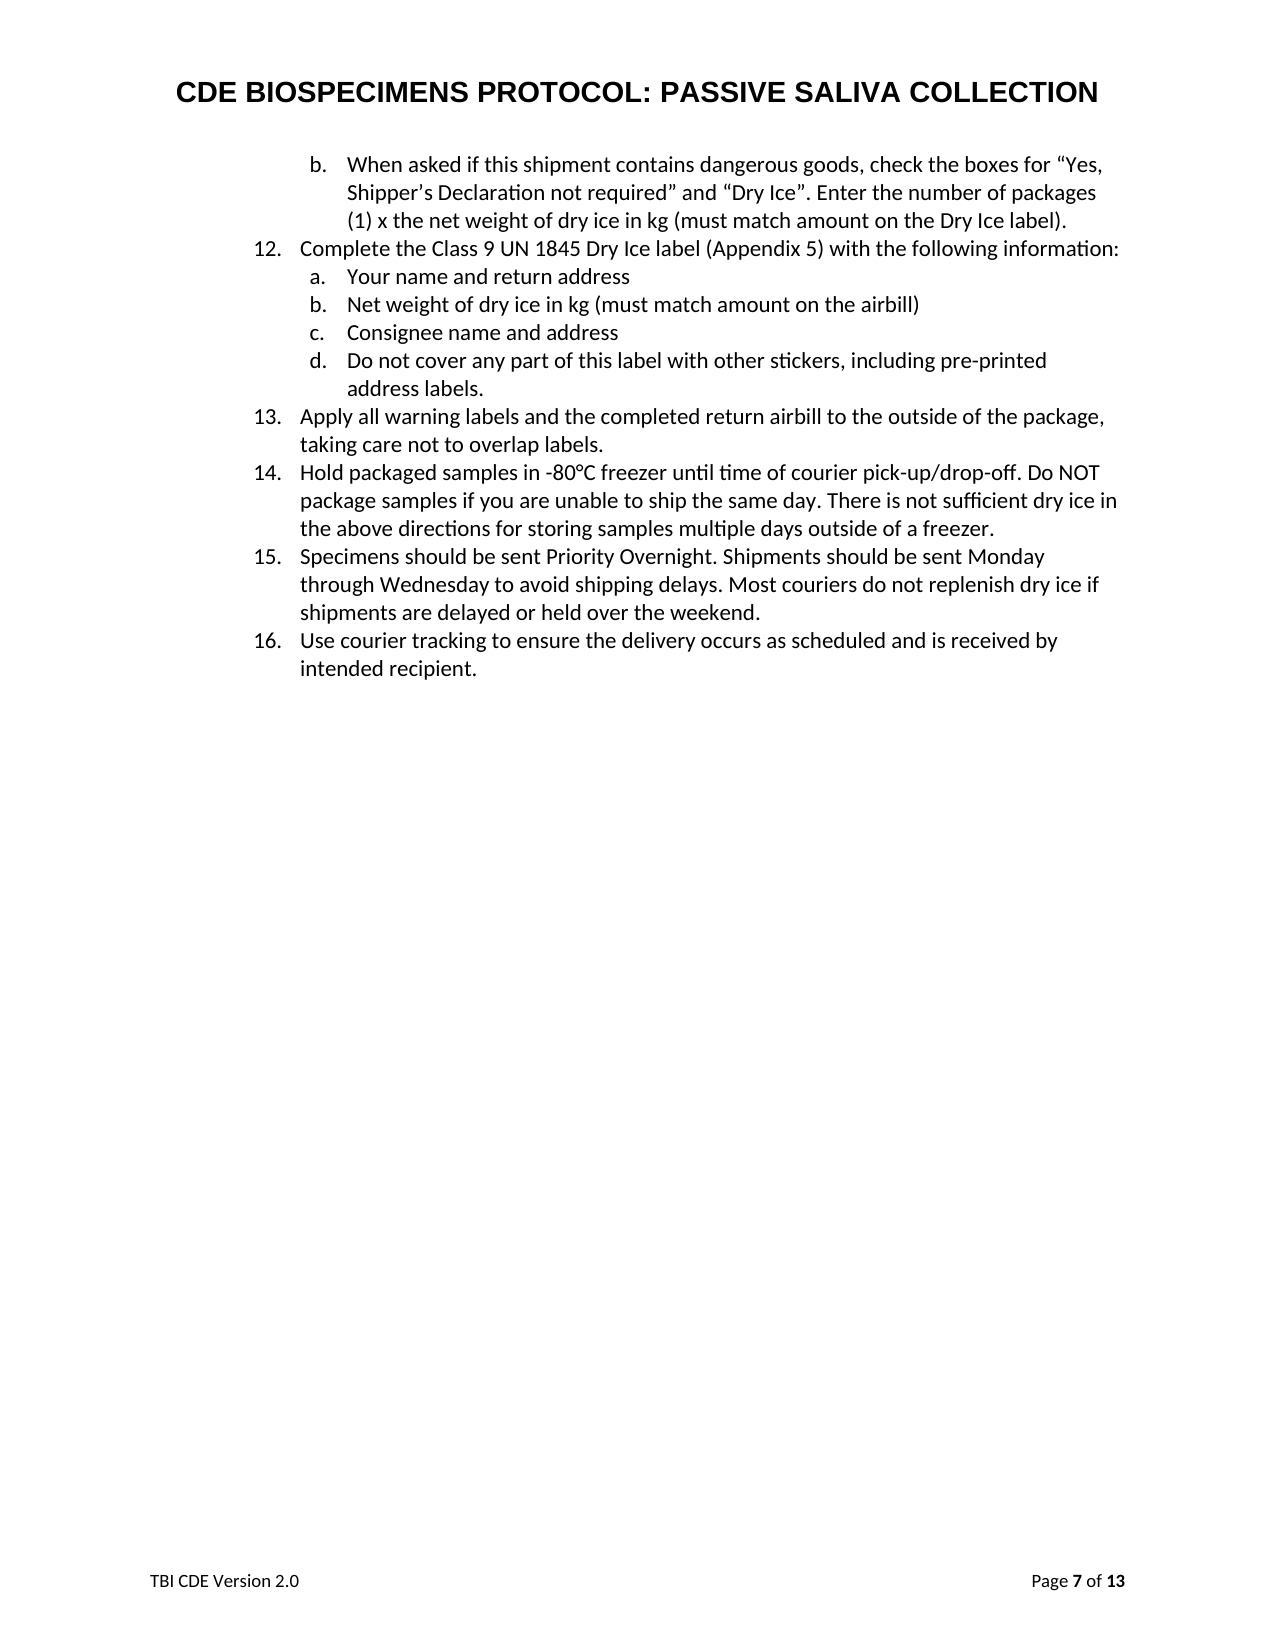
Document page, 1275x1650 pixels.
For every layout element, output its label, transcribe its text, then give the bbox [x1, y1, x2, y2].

list Apply all warning labels and the completed return airbill to the outside of the package, taking care not to overlap labels. [253, 402, 1125, 458]
list Hold packaged samples in -80°C freezer until time of courier pick-up/drop-off. Do NOT package samples if you are unable to ship the same day. There is not sufficient dry ice in the above directions for storing samples multiple days outside of a freezer. [253, 458, 1125, 542]
list Complete the Class 9 UN 1845 Dry Ice label (Appendix 5) with the following information: [253, 234, 1125, 262]
list Consignee name and address [309, 318, 1125, 346]
list Do not cover any part of this label with other stickers, including pre-printed address labels. [309, 346, 1125, 402]
list When asked if this shipment contains dangerous goods, check the boxes for “Yes, Shipper’s Declaration not required” and “Dry Ice”. Enter the number of packages (1) x the net weight of dry ice in kg (must match amount on the Dry Ice label). [309, 150, 1125, 234]
list Specimens should be sent Priority Overnight. Shipments should be sent Monday through Wednesday to avoid shipping delays. Most couriers do not replenish dry ice if shipments are delayed or held over the weekend. [253, 542, 1125, 626]
list Use courier tracking to ensure the delivery occurs as scheduled and is received by intended recipient. [253, 626, 1125, 682]
list Net weight of dry ice in kg (must match amount on the airbill) [309, 290, 1125, 318]
list Your name and return address [309, 262, 1125, 290]
